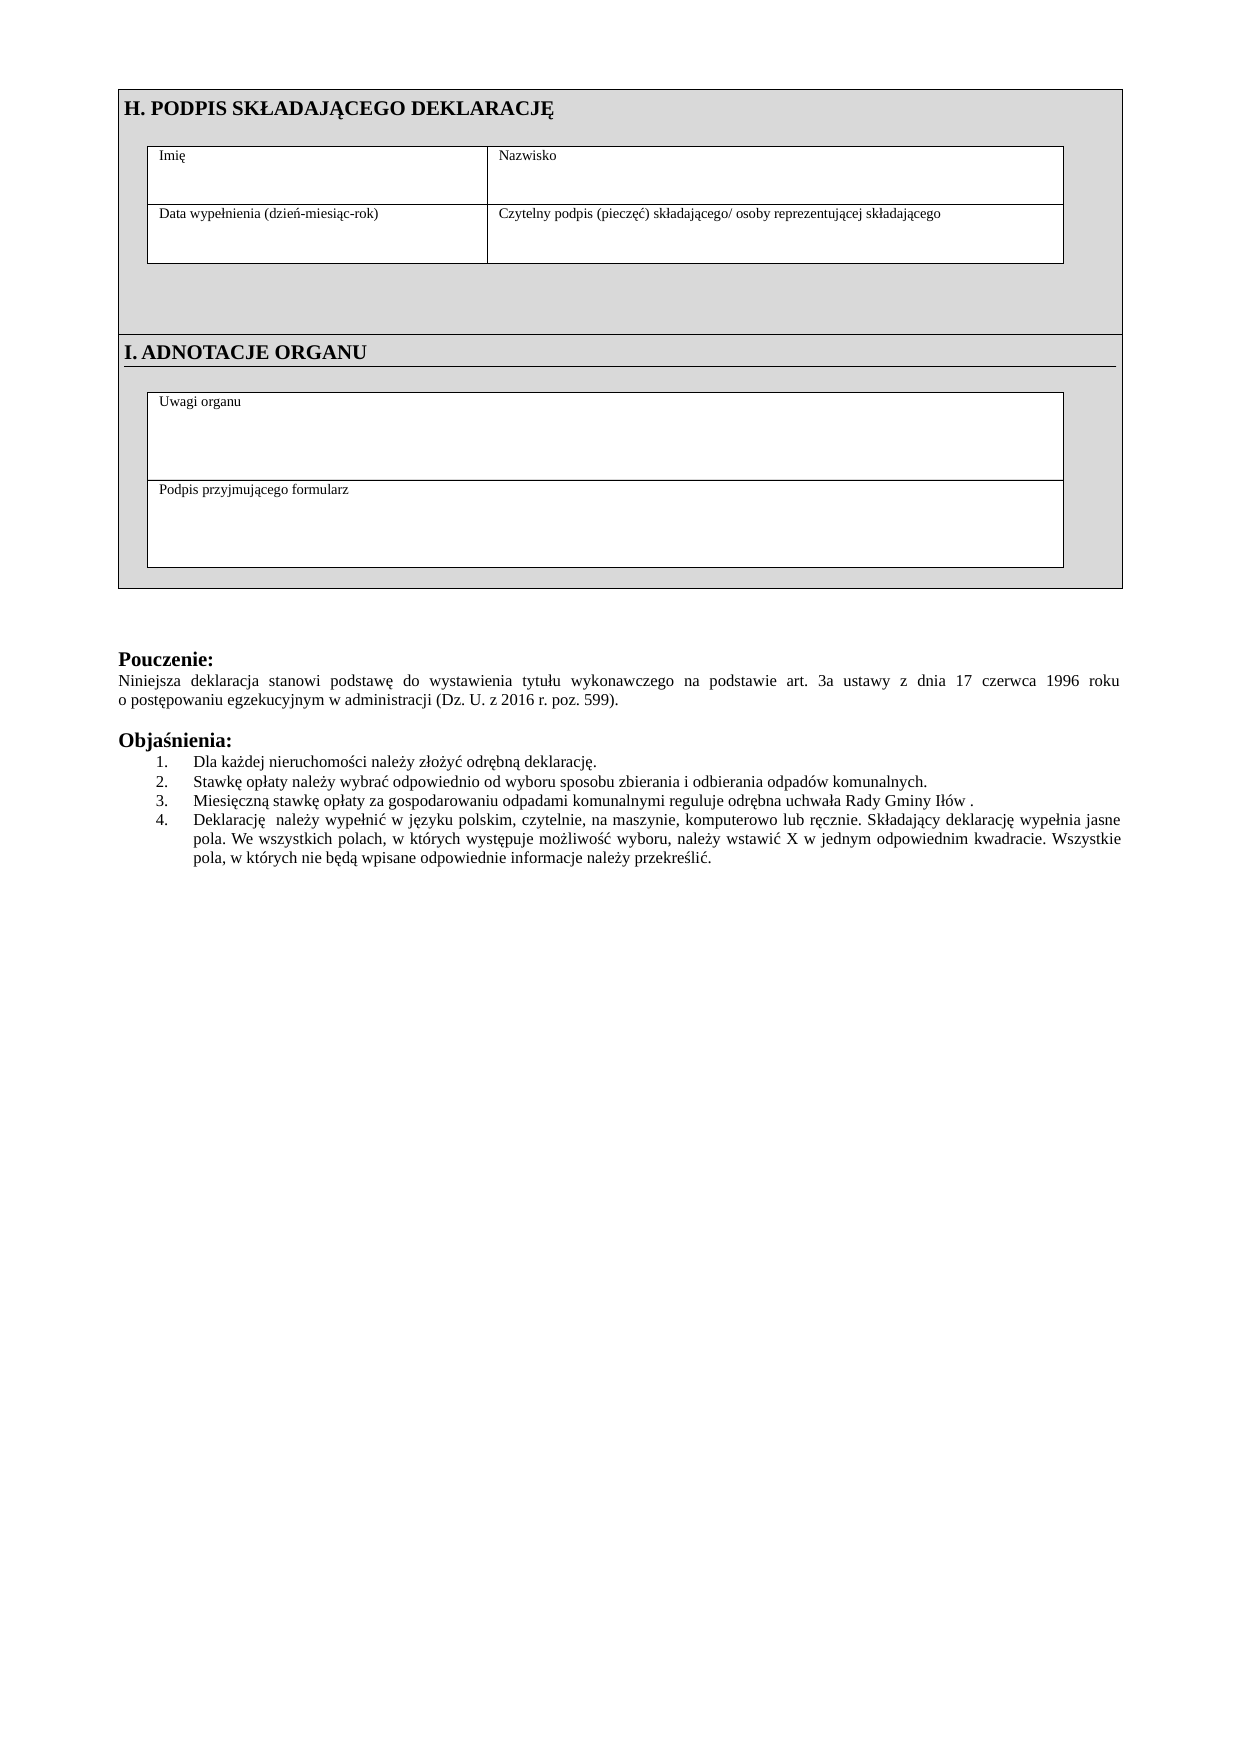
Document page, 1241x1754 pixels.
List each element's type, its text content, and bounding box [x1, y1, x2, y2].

list Dla każdej nieruchomości należy złożyć odrębną deklarację. [156, 752, 1122, 771]
text Niniejsza deklaracja stanowi podstawę do wystawienia tytułu wykonawczego na podstawie art. 3a ustawy z dnia 17 czerwca 1996 roku o postępowaniu egzekucyjnym w administracji (Dz. U. z 2016 r. poz. 599). [118, 671, 1122, 709]
table_cell I. ADNOTACJE ORGANU [119, 335, 1122, 588]
table_cell H. PODPIS SKŁADAJĄCEGO DEKLARACJĘ [119, 90, 1122, 334]
list Stawkę opłaty należy wybrać odpowiednio od wyboru sposobu zbierania i odbierania odpadów komunalnych. [156, 771, 1122, 791]
list Miesięczną stawkę opłaty za gospodarowaniu odpadami komunalnymi reguluje odrębna uchwała Rady Gminy Iłów . [156, 791, 1122, 810]
text Objaśnienia: [118, 728, 1122, 752]
list Deklarację należy wypełnić w języku polskim, czytelnie, na maszynie, komputerowo lub ręcznie. Składający deklarację wypełnia jasne pola. We wszystkich polach, w których występuje możliwość wyboru, należy wstawić X w jednym odpowiednim kwadracie. Wszystkie pola, w których nie będą wpisane odpowiednie informacje należy przekreślić. [156, 810, 1122, 867]
text Pouczenie: [118, 647, 1122, 671]
